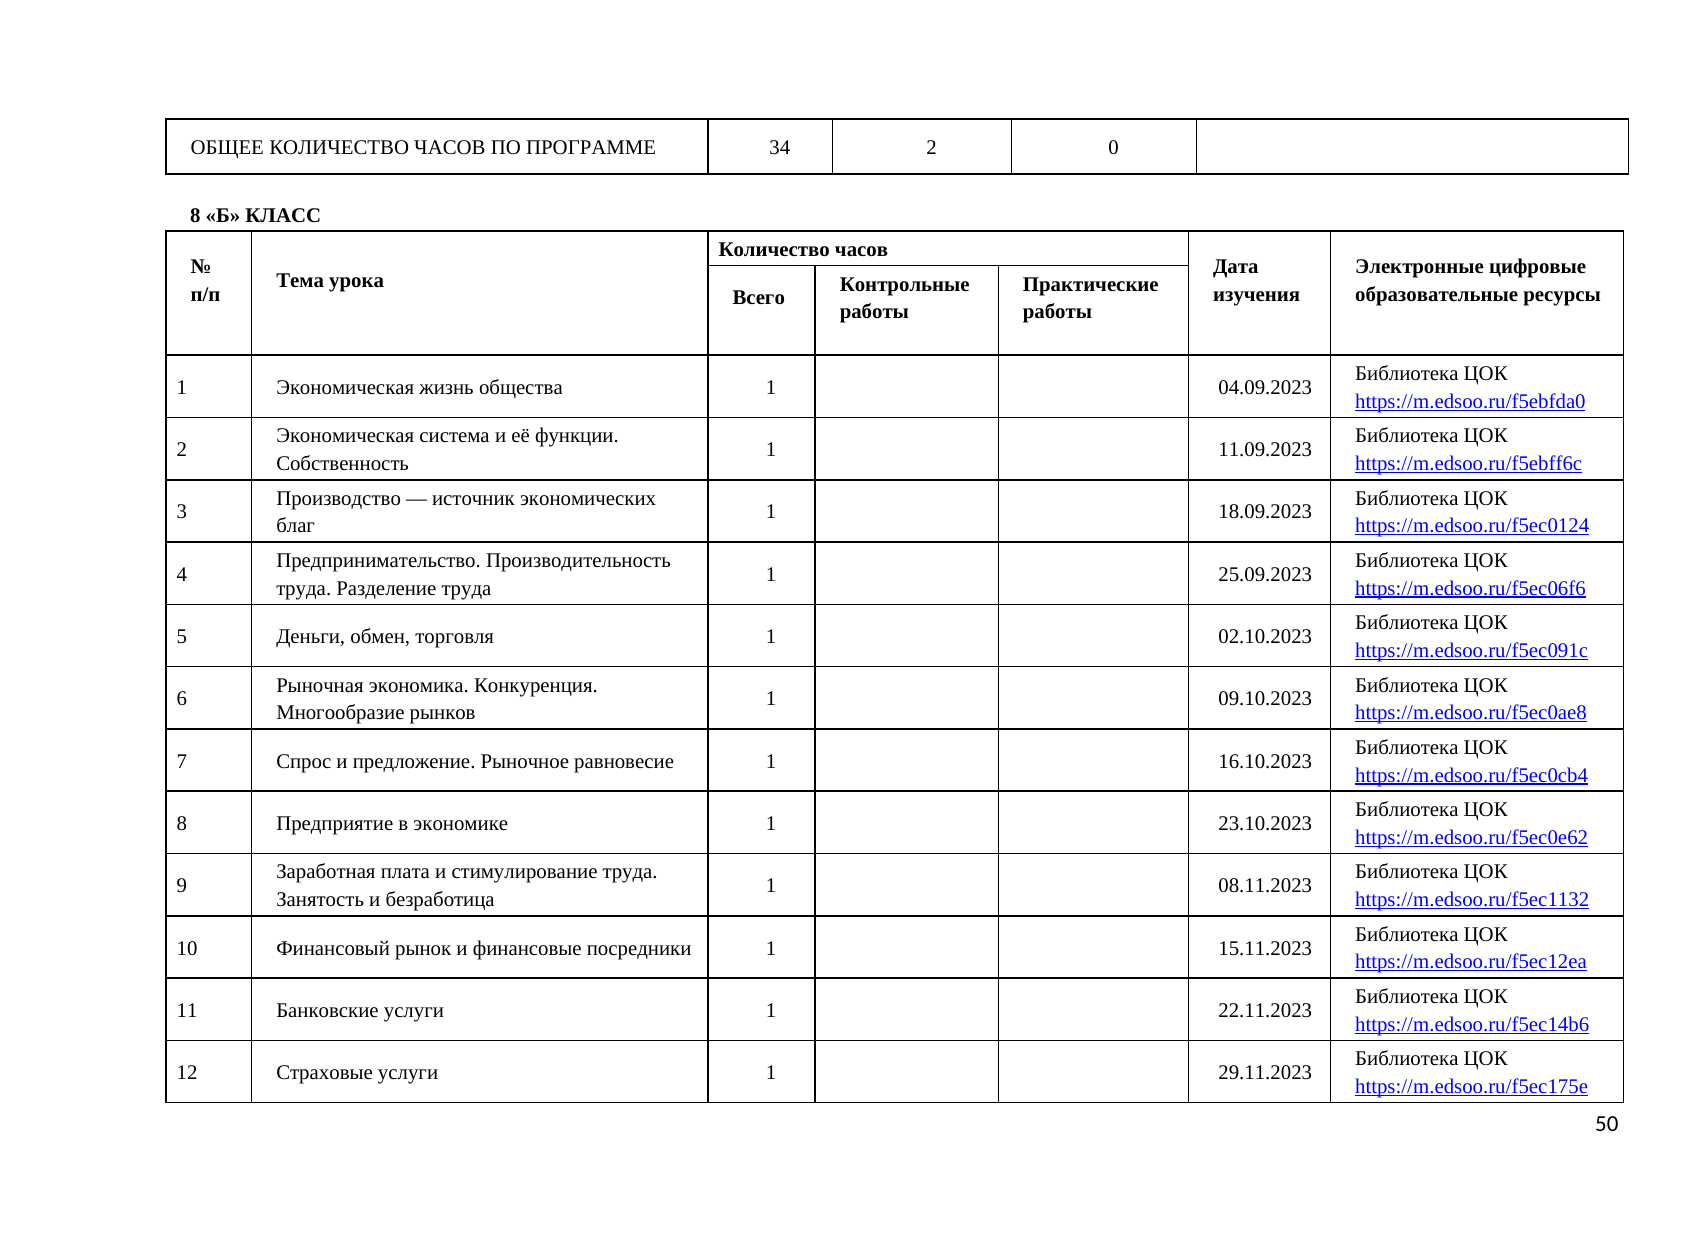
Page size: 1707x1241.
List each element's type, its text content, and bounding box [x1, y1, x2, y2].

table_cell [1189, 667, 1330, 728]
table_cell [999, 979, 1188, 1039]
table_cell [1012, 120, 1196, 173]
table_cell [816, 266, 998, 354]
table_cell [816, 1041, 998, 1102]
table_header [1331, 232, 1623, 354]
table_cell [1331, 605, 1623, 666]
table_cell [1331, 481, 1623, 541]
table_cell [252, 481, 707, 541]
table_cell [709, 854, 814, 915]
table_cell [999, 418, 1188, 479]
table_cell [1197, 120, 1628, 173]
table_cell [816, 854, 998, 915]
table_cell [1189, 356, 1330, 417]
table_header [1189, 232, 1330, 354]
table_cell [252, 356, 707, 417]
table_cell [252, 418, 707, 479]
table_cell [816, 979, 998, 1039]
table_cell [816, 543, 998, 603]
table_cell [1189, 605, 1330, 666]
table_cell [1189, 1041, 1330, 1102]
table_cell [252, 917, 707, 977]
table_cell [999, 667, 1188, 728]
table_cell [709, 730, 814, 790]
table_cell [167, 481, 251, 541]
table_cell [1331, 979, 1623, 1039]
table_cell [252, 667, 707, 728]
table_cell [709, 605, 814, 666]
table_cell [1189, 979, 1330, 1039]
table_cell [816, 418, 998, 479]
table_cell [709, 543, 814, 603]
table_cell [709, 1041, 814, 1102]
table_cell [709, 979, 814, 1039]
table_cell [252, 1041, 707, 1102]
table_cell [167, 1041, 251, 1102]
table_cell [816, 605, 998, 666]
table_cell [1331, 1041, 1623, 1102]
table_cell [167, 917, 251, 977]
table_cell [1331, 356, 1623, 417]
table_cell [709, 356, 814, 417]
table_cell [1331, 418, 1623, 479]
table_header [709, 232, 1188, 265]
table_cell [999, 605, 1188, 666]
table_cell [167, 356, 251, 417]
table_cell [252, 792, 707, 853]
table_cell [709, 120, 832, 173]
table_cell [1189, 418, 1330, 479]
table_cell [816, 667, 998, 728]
text 8 «Б» КЛАСС [190, 202, 1618, 227]
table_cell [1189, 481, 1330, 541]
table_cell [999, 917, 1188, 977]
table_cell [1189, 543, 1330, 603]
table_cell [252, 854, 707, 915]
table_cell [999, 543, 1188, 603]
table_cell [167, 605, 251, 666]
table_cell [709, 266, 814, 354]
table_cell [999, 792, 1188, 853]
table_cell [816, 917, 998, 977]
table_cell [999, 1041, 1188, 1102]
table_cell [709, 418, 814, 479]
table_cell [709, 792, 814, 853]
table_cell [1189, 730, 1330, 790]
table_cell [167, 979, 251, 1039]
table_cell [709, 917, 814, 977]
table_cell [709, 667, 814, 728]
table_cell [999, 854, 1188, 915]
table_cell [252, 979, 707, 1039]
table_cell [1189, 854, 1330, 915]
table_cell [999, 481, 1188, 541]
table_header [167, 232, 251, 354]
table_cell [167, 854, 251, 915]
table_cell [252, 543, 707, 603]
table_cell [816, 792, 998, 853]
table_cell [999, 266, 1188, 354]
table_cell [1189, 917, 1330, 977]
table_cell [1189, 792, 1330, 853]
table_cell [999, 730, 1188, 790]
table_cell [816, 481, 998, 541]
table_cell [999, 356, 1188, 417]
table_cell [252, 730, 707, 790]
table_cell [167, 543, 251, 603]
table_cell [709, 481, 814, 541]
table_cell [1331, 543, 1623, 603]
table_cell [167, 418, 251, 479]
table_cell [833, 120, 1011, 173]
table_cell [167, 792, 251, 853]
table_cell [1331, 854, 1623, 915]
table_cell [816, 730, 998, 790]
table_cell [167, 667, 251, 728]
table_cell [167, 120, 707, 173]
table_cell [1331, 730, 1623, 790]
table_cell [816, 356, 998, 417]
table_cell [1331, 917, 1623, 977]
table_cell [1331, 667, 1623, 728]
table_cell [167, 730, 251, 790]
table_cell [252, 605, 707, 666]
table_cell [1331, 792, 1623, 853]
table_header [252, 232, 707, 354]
